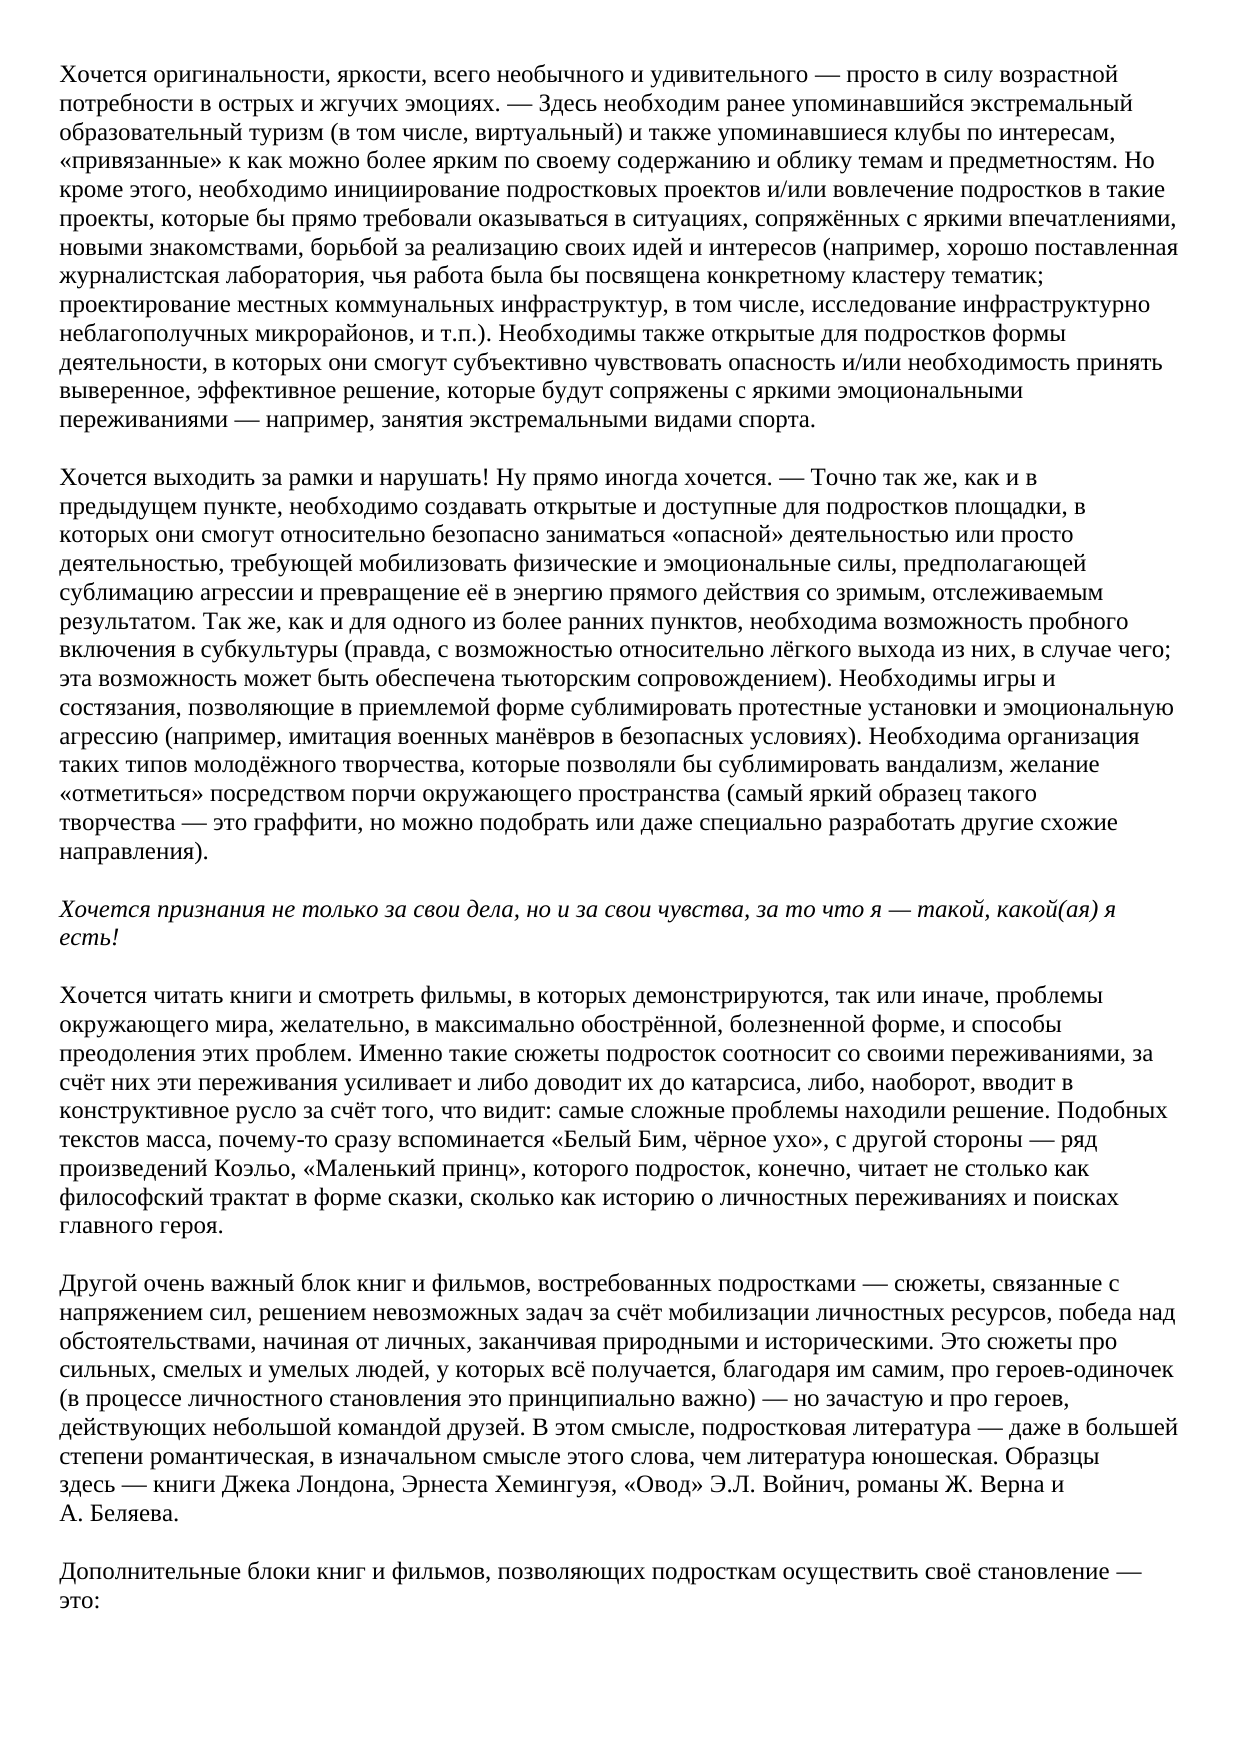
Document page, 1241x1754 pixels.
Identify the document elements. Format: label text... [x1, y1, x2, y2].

text Хочется признания не только за свои дела, но и за свои чувства, за то что я — такой, какой(ая) я есть! [59, 894, 1181, 951]
text Хочется выходить за рамки и нарушать! Ну прямо иногда хочется. — Точно так же, как и в предыдущем пункте, необходимо создавать открытые и доступные для подростков площадки, в которых они смогут относительно безопасно заниматься «опасной» деятельностью или просто деятельностью, требующей мобилизовать физические и эмоциональные силы, предполагающей сублимацию агрессии и превращение её в энергию прямого действия со зримым, отслеживаемым результатом. Так же, как и для одного из более ранних пунктов, необходима возможность пробного включения в субкультуры (правда, с возможностью относительно лёгкого выхода из них, в случае чего; эта возможность может быть обеспечена тьюторским сопровождением). Необходимы игры и состязания, позволяющие в приемлемой форме сублимировать протестные установки и эмоциональную агрессию (например, имитация военных манёвров в безопасных условиях). Необходима организация таких типов молодёжного творчества, которые позволяли бы сублимировать вандализм, желание «отметиться» посредством порчи окружающего пространства (самый яркий образец такого творчества — это граффити, но можно подобрать или даже специально разработать другие схожие направления). [59, 462, 1181, 864]
text Дополнительные блоки книг и фильмов, позволяющих подросткам осуществить своё становление — это: [59, 1556, 1181, 1614]
text Хочется оригинальности, яркости, всего необычного и удивительного — просто в силу возрастной потребности в острых и жгучих эмоциях. — Здесь необходим ранее упоминавшийся экстремальный образовательный туризм (в том числе, виртуальный) и также упоминавшиеся клубы по интересам, «привязанные» к как можно более ярким по своему содержанию и облику темам и предметностям. Но кроме этого, необходимо инициирование подростковых проектов и/или вовлечение подростков в такие проекты, которые бы прямо требовали оказываться в ситуациях, сопряжённых с яркими впечатлениями, новыми знакомствами, борьбой за реализацию своих идей и интересов (например, хорошо поставленная журналистская лаборатория, чья работа была бы посвящена конкретному кластеру тематик; проектирование местных коммунальных инфраструктур, в том числе, исследование инфраструктурно неблагополучных микрорайонов, и т.п.). Необходимы также открытые для подростков формы деятельности, в которых они смогут субъективно чувствовать опасность и/или необходимость принять выверенное, эффективное решение, которые будут сопряжены с яркими эмоциональными переживаниями — например, занятия экстремальными видами спорта. [59, 59, 1181, 433]
text Другой очень важный блок книг и фильмов, востребованных подростками — сюжеты, связанные с напряжением сил, решением невозможных задач за счёт мобилизации личностных ресурсов, победа над обстоятельствами, начиная от личных, заканчивая природными и историческими. Это сюжеты про сильных, смелых и умелых людей, у которых всё получается, благодаря им самим, про героев-одиночек (в процессе личностного становления это принципиально важно) — но зачастую и про героев, действующих небольшой командой друзей. В этом смысле, подростковая литература — даже в большей степени романтическая, в изначальном смысле этого слова, чем литература юношеская. Образцы здесь — книги Джека Лондона, Эрнеста Хемингуэя, «Овод» Э.Л. Войнич, романы Ж. Верна и А. Беляева. [59, 1268, 1181, 1527]
text Хочется читать книги и смотреть фильмы, в которых демонстрируются, так или иначе, проблемы окружающего мира, желательно, в максимально обострённой, болезненной форме, и способы преодоления этих проблем. Именно такие сюжеты подросток соотносит со своими переживаниями, за счёт них эти переживания усиливает и либо доводит их до катарсиса, либо, наоборот, вводит в конструктивное русло за счёт того, что видит: самые сложные проблемы находили решение. Подобных текстов масса, почему-то сразу вспоминается «Белый Бим, чёрное ухо», с другой стороны — ряд произведений Коэльо, «Маленький принц», которого подросток, конечно, читает не столько как философский трактат в форме сказки, сколько как историю о личностных переживаниях и поисках главного героя. [59, 980, 1181, 1239]
